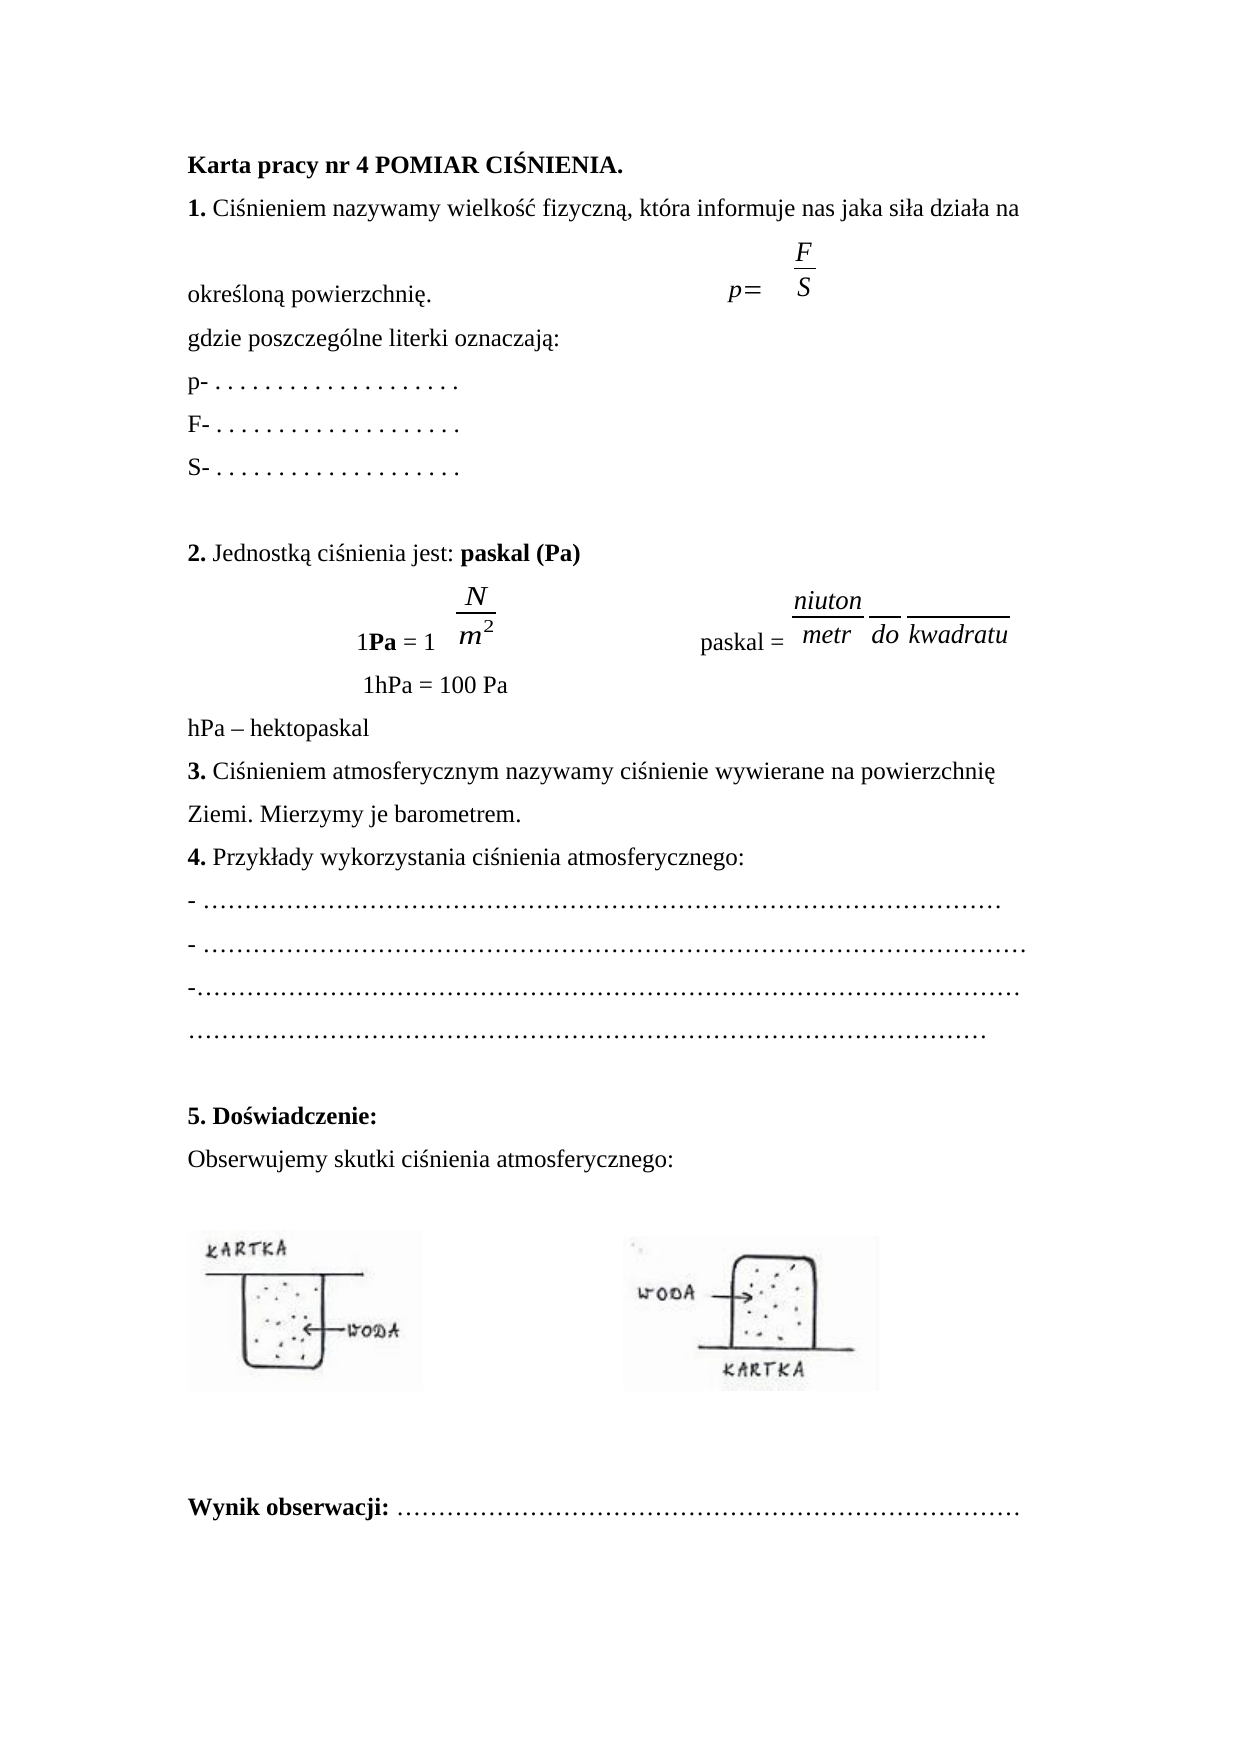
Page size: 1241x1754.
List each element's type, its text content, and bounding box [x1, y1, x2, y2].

text hPa – hektopaskal [187, 713, 1053, 742]
text p- . . . . . . . . . . . . . . . . . . . . [187, 366, 1053, 394]
text 2. Jednostką ciśnienia jest: paskal (Pa) [187, 538, 1053, 567]
text 5. Doświadczenie: [187, 1101, 1053, 1130]
picture [622, 1236, 880, 1391]
text Wynik obserwacji: ………………………………………………………………… [187, 1492, 1053, 1520]
text 1. Ciśnieniem nazywamy wielkość fizyczną, która informuje nas jaka siła działa na określoną powierzchnię. [187, 193, 1053, 308]
text - …………………………………………………………………………………… [187, 886, 1053, 914]
text Obserwujemy skutki ciśnienia atmosferycznego: [187, 1144, 1053, 1173]
text - ……………………………………………………………………………………… [187, 929, 1053, 957]
text 1Pa = 1 paskal = [187, 581, 1053, 656]
text 1hPa = 100 Pa [187, 670, 1053, 699]
text gdzie poszczególne literki oznaczają: [187, 323, 1053, 351]
text Karta pracy nr 4 POMIAR CIŚNIENIA. [187, 150, 1053, 179]
text S- . . . . . . . . . . . . . . . . . . . . [187, 452, 1053, 481]
text -……………………………………………………………………………………… [187, 972, 1053, 1001]
text 4. Przykłady wykorzystania ciśnienia atmosferycznego: [187, 842, 1053, 871]
text 3. Ciśnieniem atmosferycznym nazywamy ciśnienie wywierane na powierzchnię Ziemi. Mierzymy je barometrem. [187, 756, 1053, 828]
text F- . . . . . . . . . . . . . . . . . . . . [187, 409, 1053, 438]
text …………………………………………………………………………………… [187, 1015, 1053, 1044]
picture [187, 1230, 423, 1391]
